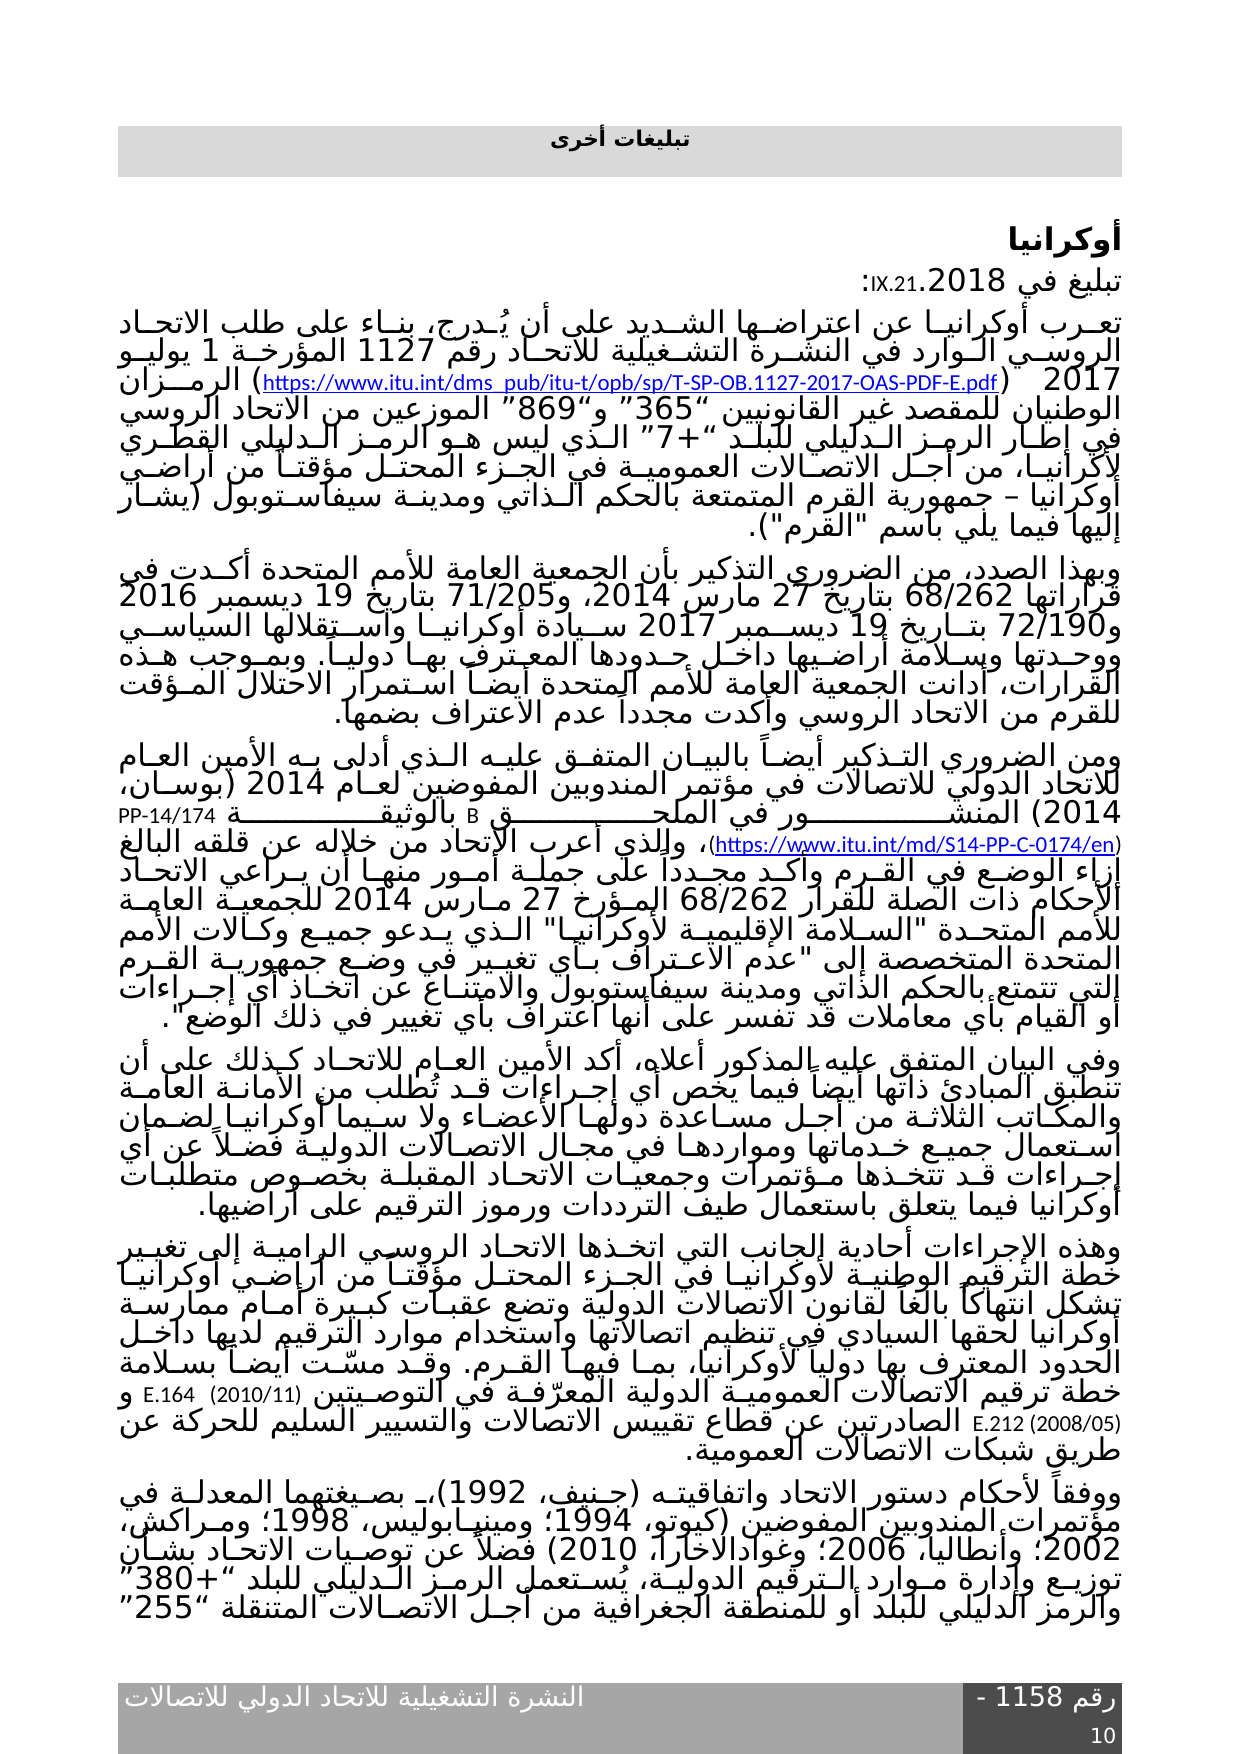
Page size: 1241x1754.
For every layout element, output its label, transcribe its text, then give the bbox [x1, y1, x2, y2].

text أوكرانيا [1064, 227, 1122, 256]
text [118, 1480, 1122, 1626]
text أوكرانيا [118, 227, 1088, 256]
text تعرب أوكرانيا عن اعتراضها الشديد على أن يُدرج، بناء على طلب الاتحاد الروسي الوارد في النشرة التشغيلية للاتحاد رقم 1127 المؤرخة 1 يوليو 2017 (https://www.itu.int/dms_pub/itu-t/opb/sp/T-SP-OB.1127-2017-OAS-PDF-E.pdf) الرمزان الوطنيان للمقصد غير القانونيين “365” و“869” الموزعين من الاتحاد الروسي في إطار الرمز الدليلي للبلد “+7” الذي ليس هو الرمز الدليلي القطري لأكرانيا، من أجل الاتصالات العمومية في الجزء المحتل مؤقتاً من أراضي أوكرانيا – جمهورية القرم المتمتعة بالحكم الذاتي ومدينة سيفاستوبول (يشار إليها فيما يلي باسم "القرم"). [118, 310, 1122, 543]
text وبهذا الصدد، من الضروري التذكير بأن الجمعية العامة للأمم المتحدة أكدت في قراراتها 68/262 بتاريخ 27 مارس 2014، و71/205 بتاريخ 19 ديسمبر 2016 و72/190 بتاريخ 19 ديسمبر 2017 سيادة أوكرانيا واستقلالها السياسي ووحدتها وسلامة أراضيها داخل حدودها المعترف بها دولياً. وبموجب هذه القرارات، أدانت الجمعية العامة للأمم المتحدة أيضاً استمرار الاحتلال المؤقت للقرم من الاتحاد الروسي وأكدت مجدداً عدم الاعتراف بضمها. [118, 556, 1122, 731]
text وفي البيان المتفق عليه المذكور أعلاه، أكد الأمين العام للاتحاد كذلك على أن تنطبق المبادئ ذاتها أيضاً فيما يخص أي إجراءات قد تُطلب من الأمانة العامة والمكاتب الثلاثة من أجل مساعدة دولها الأعضاء ولا سيما أوكرانيا لضمان استعمال جميع خدماتها ومواردها في مجال الاتصالات الدولية فضلاً عن أي إجراءات قد تتخذها مؤتمرات وجمعيات الاتحاد المقبلة بخصوص متطلبات أوكرانيا فيما يتعلق باستعمال طيف الترددات ورموز الترقيم على أراضيها. [118, 1047, 1122, 1222]
text ومن الضروري التذكير أيضاً بالبيان المتفق عليه الذي أدلى به الأمين العام للاتحاد الدولي للاتصالات في مؤتمر المندوبين المفوضين لعام 2014 (بوسان، 2014) المنشور في الملحق B بالوثيقة PP-14/174 (https://www.itu.int/md/S14-PP-C-0174/en)، والذي أعرب الاتحاد من خلاله عن قلقه البالغ إزاء الوضع في القرم وأكد مجدداً على جملة أمور منها أن يراعي الاتحاد الأحكام ذات الصلة للقرار 68/262 المؤرخ 27 مارس 2014 للجمعية العامة للأمم المتحدة "السلامة الإقليمية لأوكرانيا" الذي يدعو جميع وكالات الأمم المتحدة المتخصصة إلى "عدم الاعتراف بأي تغيير في وضع جمهورية القرم التي تتمتع بالحكم الذاتي ومدينة سيفاستوبول والامتناع عن اتخاذ أي إجراءات أو القيام بأي معاملات قد تفسر على أنها اعتراف بأي تغيير في ذلك الوضع". [118, 743, 1122, 1035]
text تبليغ في 2018.IX.21: [1072, 268, 1122, 298]
text وهذه الإجراءات أحادية الجانب التي اتخذها الاتحاد الروسي الرامية إلى تغيير خطة الترقيم الوطنية لأوكرانيا في الجزء المحتل مؤقتاً من أراضي أوكرانيا تشكل انتهاكاً بالغاً لقانون الاتصالات الدولية وتضع عقبات كبيرة أمام ممارسة أوكرانيا لحقها السيادي في تنظيم اتصالاتها واستخدام موارد الترقيم لديها داخل الحدود المعترف بها دولياً لأوكرانيا، بما فيها القرم. وقد مسّت أيضاً بسلامة خطة ترقيم الاتصالات العمومية الدولية المعرّفة في التوصيتين E.164 (2010/11) وE.212 (2008/05) الصادرتين عن قطاع تقييس الاتصالات والتسيير السليم للحركة عن طريق شبكات الاتصالات العمومية. [118, 1235, 1122, 1468]
text تبليغ في 2018.IX.21: [118, 268, 1097, 298]
subtitle تبليغات أخرى [118, 126, 1122, 172]
